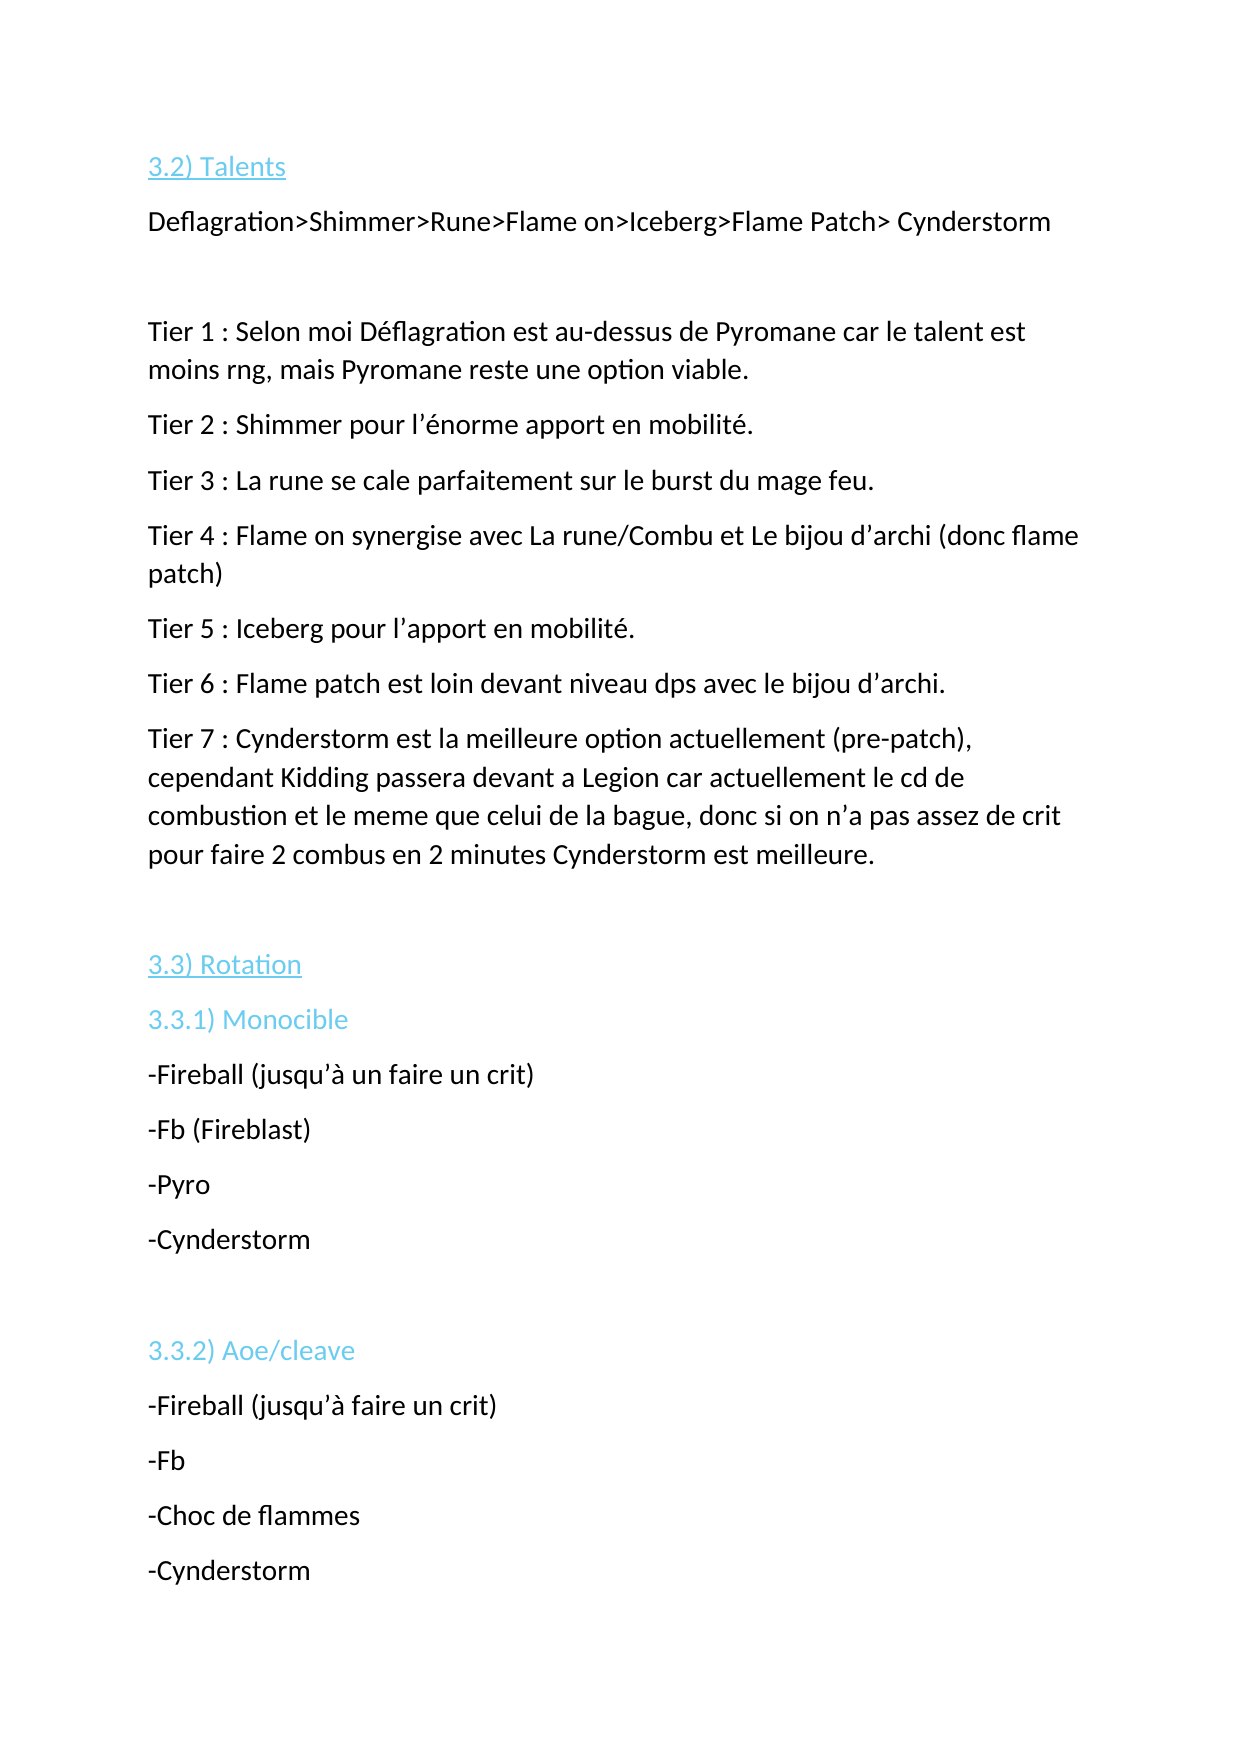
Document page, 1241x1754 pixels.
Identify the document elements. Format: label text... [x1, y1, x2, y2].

text 3.3.2) Aoe/cleave [148, 1332, 1093, 1367]
text -Choc de flammes [148, 1497, 1093, 1533]
text 3.2) Talents [148, 148, 1093, 183]
text Tier 2 : Shimmer pour l’énorme apport en mobilité. [148, 406, 1093, 442]
text -Pyro [148, 1166, 1093, 1202]
text 3.3.1) Monocible [148, 1001, 1093, 1037]
text 3.3) Rotation [148, 946, 1093, 982]
text -Cynderstorm [148, 1552, 1093, 1588]
text -Fb (Fireblast) [148, 1111, 1093, 1147]
text Tier 4 : Flame on synergise avec La rune/Combu et Le bijou d’archi (donc flame patch) [148, 517, 1093, 591]
text Tier 6 : Flame patch est loin devant niveau dps avec le bijou d’archi. [148, 665, 1093, 701]
text Tier 1 : Selon moi Déflagration est au-dessus de Pyromane car le talent est moins rng, mais Pyromane reste une option viable. [148, 313, 1093, 387]
text -Fireball (jusqu’à un faire un crit) [148, 1056, 1093, 1092]
text -Cynderstorm [148, 1221, 1093, 1257]
text -Fireball (jusqu’à faire un crit) [148, 1387, 1093, 1422]
text -Fb [148, 1442, 1093, 1477]
text Deflagration>Shimmer>Rune>Flame on>Iceberg>Flame Patch> Cynderstorm [148, 203, 1093, 238]
text Tier 3 : La rune se cale parfaitement sur le burst du mage feu. [148, 462, 1093, 497]
text Tier 5 : Iceberg pour l’apport en mobilité. [148, 610, 1093, 646]
text Tier 7 : Cynderstorm est la meilleure option actuellement (pre-patch), cependant Kidding passera devant a Legion car actuellement le cd de combustion et le meme que celui de la bague, donc si on n’a pas assez de crit pour faire 2 combus en 2 minutes Cynderstorm est meilleure. [148, 720, 1093, 871]
